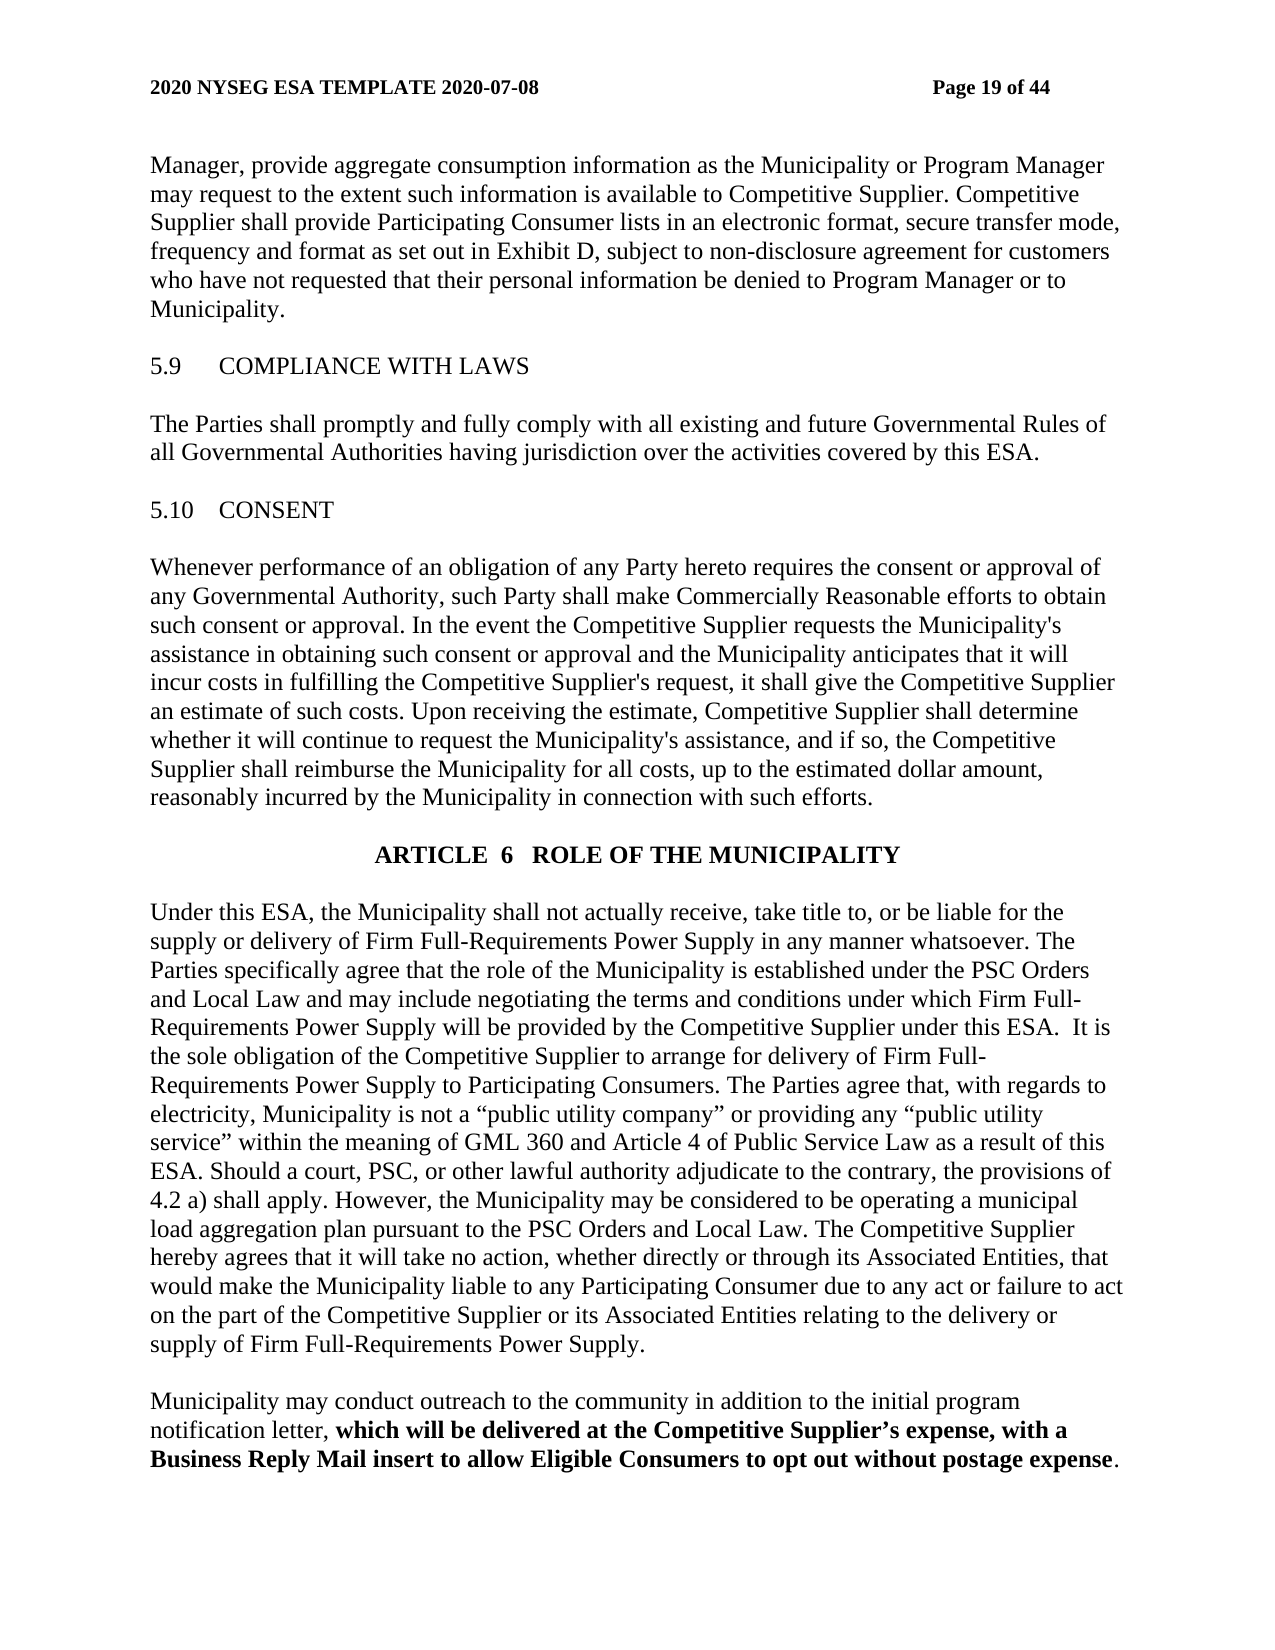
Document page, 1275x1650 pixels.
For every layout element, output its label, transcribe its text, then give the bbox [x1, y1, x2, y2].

text Whenever performance of an obligation of any Party hereto requires the consent or approval of any Governmental Authority, such Party shall make Commercially Reasonable efforts to obtain such consent or approval. In the event the Competitive Supplier requests the Municipality's assistance in obtaining such consent or approval and the Municipality anticipates that it will incur costs in fulfilling the Competitive Supplier's request, it shall give the Competitive Supplier an estimate of such costs. Upon receiving the estimate, Competitive Supplier shall determine whether it will continue to request the Municipality's assistance, and if so, the Competitive Supplier shall reimburse the Municipality for all costs, up to the estimated dollar amount, reasonably incurred by the Municipality in connection with such efforts. [150, 552, 1125, 811]
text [150, 150, 1125, 322]
text 5.10 CONSENT [150, 495, 1125, 524]
text The Parties shall promptly and fully comply with all existing and future Governmental Rules of all Governmental Authorities having jurisdiction over the activities covered by this ESA. [150, 409, 1125, 466]
subtitle ARTICLE 6 ROLE OF THE MUNICIPALITY [150, 840, 1125, 869]
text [150, 1386, 1125, 1472]
text Under this ESA, the Municipality shall not actually receive, take title to, or be liable for the supply or delivery of Firm Full-Requirements Power Supply in any manner whatsoever. The Parties specifically agree that the role of the Municipality is established under the PSC Orders and Local Law and may include negotiating the terms and conditions under which Firm Full-Requirements Power Supply will be provided by the Competitive Supplier under this ESA. It is the sole obligation of the Competitive Supplier to arrange for delivery of Firm Full-Requirements Power Supply to Participating Consumers. The Parties agree that, with regards to electricity, Municipality is not a “public utility company” or providing any “public utility service” within the meaning of GML 360 and Article 4 of Public Service Law as a result of this ESA. Should a court, PSC, or other lawful authority adjudicate to the contrary, the provisions of 4.2 a) shall apply. However, the Municipality may be considered to be operating a municipal load aggregation plan pursuant to the PSC Orders and Local Law. The Competitive Supplier hereby agrees that it will take no action, whether directly or through its Associated Entities, that would make the Municipality liable to any Participating Consumer due to any act or failure to act on the part of the Competitive Supplier or its Associated Entities relating to the delivery or supply of Firm Full-Requirements Power Supply. [150, 897, 1125, 1357]
text 5.9 COMPLIANCE WITH LAWS [150, 351, 1125, 380]
